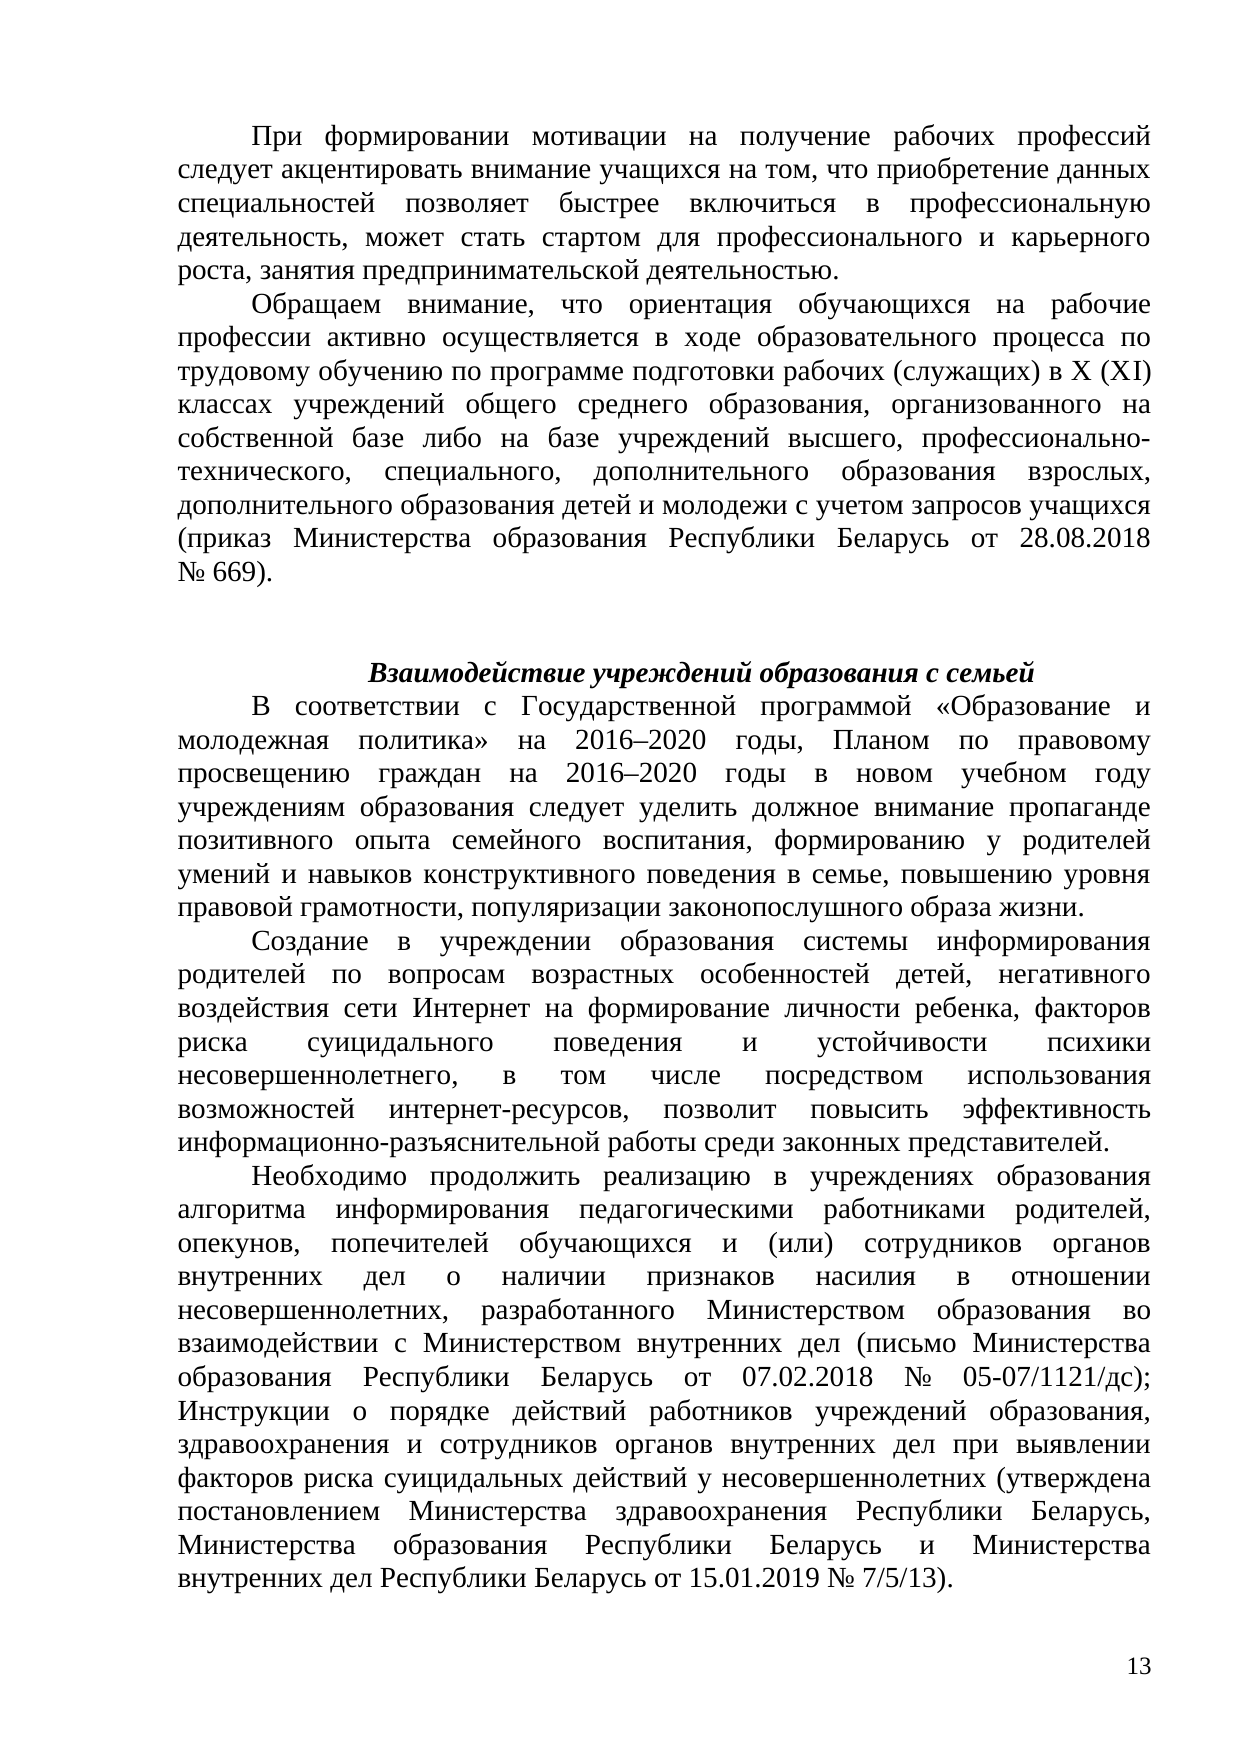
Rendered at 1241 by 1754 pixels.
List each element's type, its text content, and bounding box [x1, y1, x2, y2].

text Создание в учреждении образования системы информирования родителей по вопросам возрастных особенностей детей, негативного воздействия сети Интернет на формирование личности ребенка, факторов риска суицидального поведения и устойчивости психики несовершеннолетнего, в том числе посредством использования возможностей интернет-ресурсов, позволит повысить эффективность информационно-разъяснительной работы среди законных представителей. [177, 923, 1152, 1158]
text Взаимодействие учреждений образования с семьей [177, 655, 1152, 688]
text В соответствии с Государственной программой «Образование и молодежная политика» на 2016–2020 годы, Планом по правовому просвещению граждан на 2016–2020 годы в новом учебном году учреждениям образования следует уделить должное внимание пропаганде позитивного опыта семейного воспитания, формированию у родителей умений и навыков конструктивного поведения в семье, повышению уровня правовой грамотности, популяризации законопослушного образа жизни. [177, 688, 1152, 923]
text При формировании мотивации на получение рабочих профессий следует акцентировать внимание учащихся на том, что приобретение данных специальностей позволяет быстрее включиться в профессиональную деятельность, может стать стартом для профессионального и карьерного роста, занятия предпринимательской деятельностью. [177, 118, 1152, 286]
text Необходимо продолжить реализацию в учреждениях образования алгоритма информирования педагогическими работниками родителей, опекунов, попечителей обучающихся и (или) сотрудников органов внутренних дел о наличии признаков насилия в отношении несовершеннолетних, разработанного Министерством образования во взаимодействии с Министерством внутренних дел (письмо Министерства образования Республики Беларусь от 07.02.2018 № 05-07/1121/дс); Инструкции о порядке действий работников учреждений образования, здравоохранения и сотрудников органов внутренних дел при выявлении факторов риска суицидальных действий у несовершеннолетних (утверждена постановлением Министерства здравоохранения Республики Беларусь, Министерства образования Республики Беларусь и Министерства внутренних дел Республики Беларусь от 15.01.2019 № 7/5/13). [177, 1158, 1152, 1594]
text Обращаем внимание, что ориентация обучающихся на рабочие профессии активно осуществляется в ходе образовательного процесса по трудовому обучению по программе подготовки рабочих (служащих) в Х (ХI) классах учреждений общего среднего образования, организованного на собственной базе либо на базе учреждений высшего, профессионально-технического, специального, дополнительного образования взрослых, дополнительного образования детей и молодежи с учетом запросов учащихся (приказ Министерства образования Республики Беларусь от 28.08.2018 № 669). [177, 286, 1152, 588]
